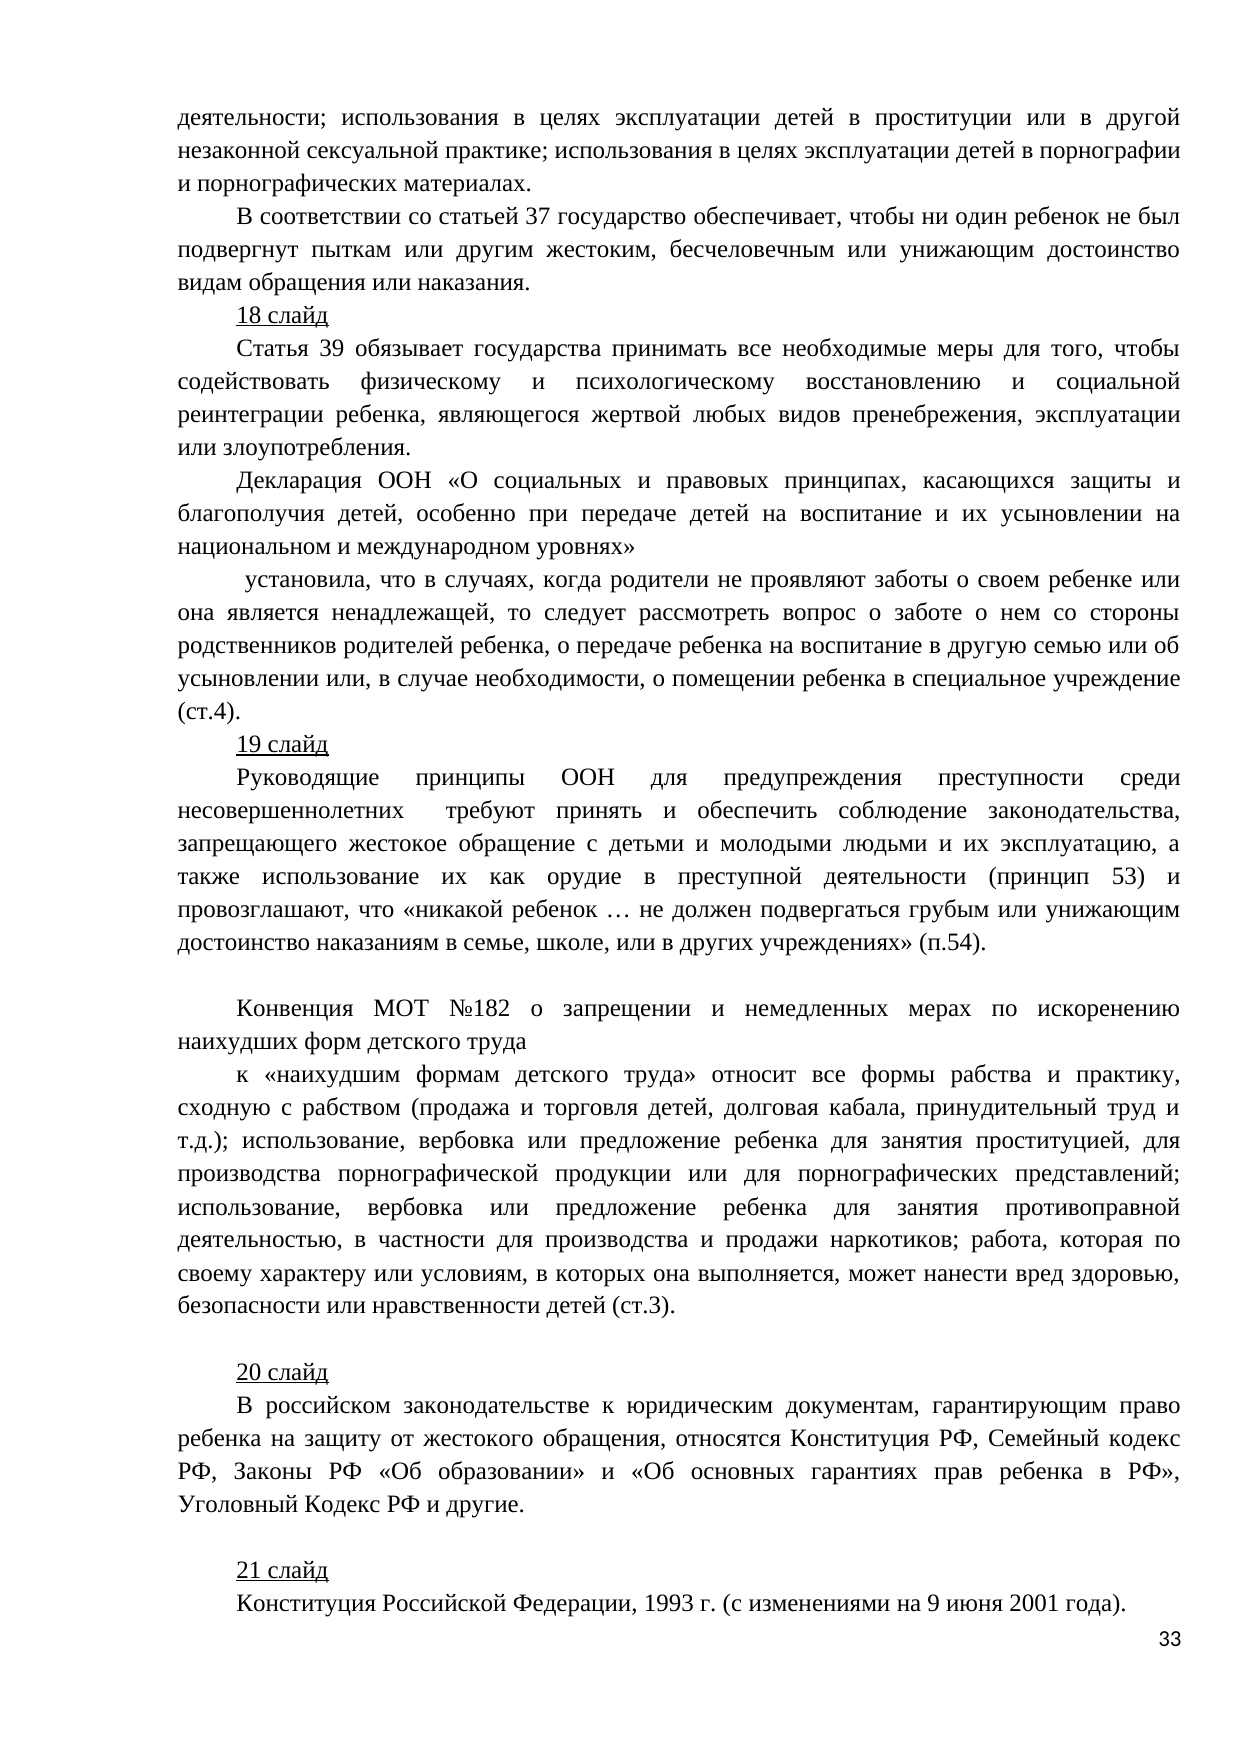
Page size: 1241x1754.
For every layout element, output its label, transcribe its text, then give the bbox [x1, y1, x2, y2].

text Конституция Российской Федерации, 1993 г. (с изменениями на 9 июня 2001 года). [177, 1588, 1181, 1617]
text Руководящие принципы ООН для предупреждения преступности среди несовершеннолетних требуют принять и обеспечить соблюдение законодательства, запрещающего жестокое обращение с детьми и молодыми людьми и их эксплуатацию, а также использование их как орудие в преступной деятельности (принцип 53) и провозглашают, что «никакой ребенок … не должен подвергаться грубым или унижающим достоинство наказаниям в семье, школе, или в других учреждениях» (п.54). [177, 762, 1181, 956]
text Декларация ООН «О социальных и правовых принципах, касающихся защиты и благополучия детей, особенно при передаче детей на воспитание и их усыновлении на национальном и международном уровнях» [177, 465, 1181, 560]
text установила, что в случаях, когда родители не проявляют заботы о своем ребенке или она является ненадлежащей, то следует рассмотреть вопрос о заботе о нем со стороны родственников родителей ребенка, о передаче ребенка на воспитание в другую семью или об усыновлении или, в случае необходимости, о помещении ребенка в специальное учреждение (ст.4). [177, 564, 1181, 725]
text 18 слайд [177, 300, 1181, 329]
text В российском законодательстве к юридическим документам, гарантирующим право ребенка на защиту от жестокого обращения, относятся Конституция РФ, Семейный кодекс РФ, Законы РФ «Об образовании» и «Об основных гарантиях прав ребенка в РФ», Уголовный Кодекс РФ и другие. [177, 1390, 1181, 1517]
text 19 слайд [177, 729, 1181, 758]
text Конвенция МОТ №182 о запрещении и немедленных мерах по искоренению наихудших форм детского труда [177, 993, 1181, 1055]
text к «наихудшим формам детского труда» относит все формы рабства и практику, сходную с рабством (продажа и торговля детей, долговая кабала, принудительный труд и т.д.); использование, вербовка или предложение ребенка для занятия проституцией, для производства порнографической продукции или для порнографических представлений; использование, вербовка или предложение ребенка для занятия противоправной деятельностью, в частности для производства и продажи наркотиков; работа, которая по своему характеру или условиям, в которых она выполняется, может нанести вред здоровью, безопасности или нравственности детей (ст.3). [177, 1059, 1181, 1319]
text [177, 102, 1181, 197]
text 20 слайд [177, 1357, 1181, 1385]
text 21 слайд [177, 1555, 1181, 1583]
text Статья 39 обязывает государства принимать все необходимые меры для того, чтобы содействовать физическому и психологическому восстановлению и социальной реинтеграции ребенка, являющегося жертвой любых видов пренебрежения, эксплуатации или злоупотребления. [177, 333, 1181, 461]
text В соответствии со статьей 37 государство обеспечивает, чтобы ни один ребенок не был подвергнут пыткам или другим жестоким, бесчеловечным или унижающим достоинство видам обращения или наказания. [177, 201, 1181, 296]
